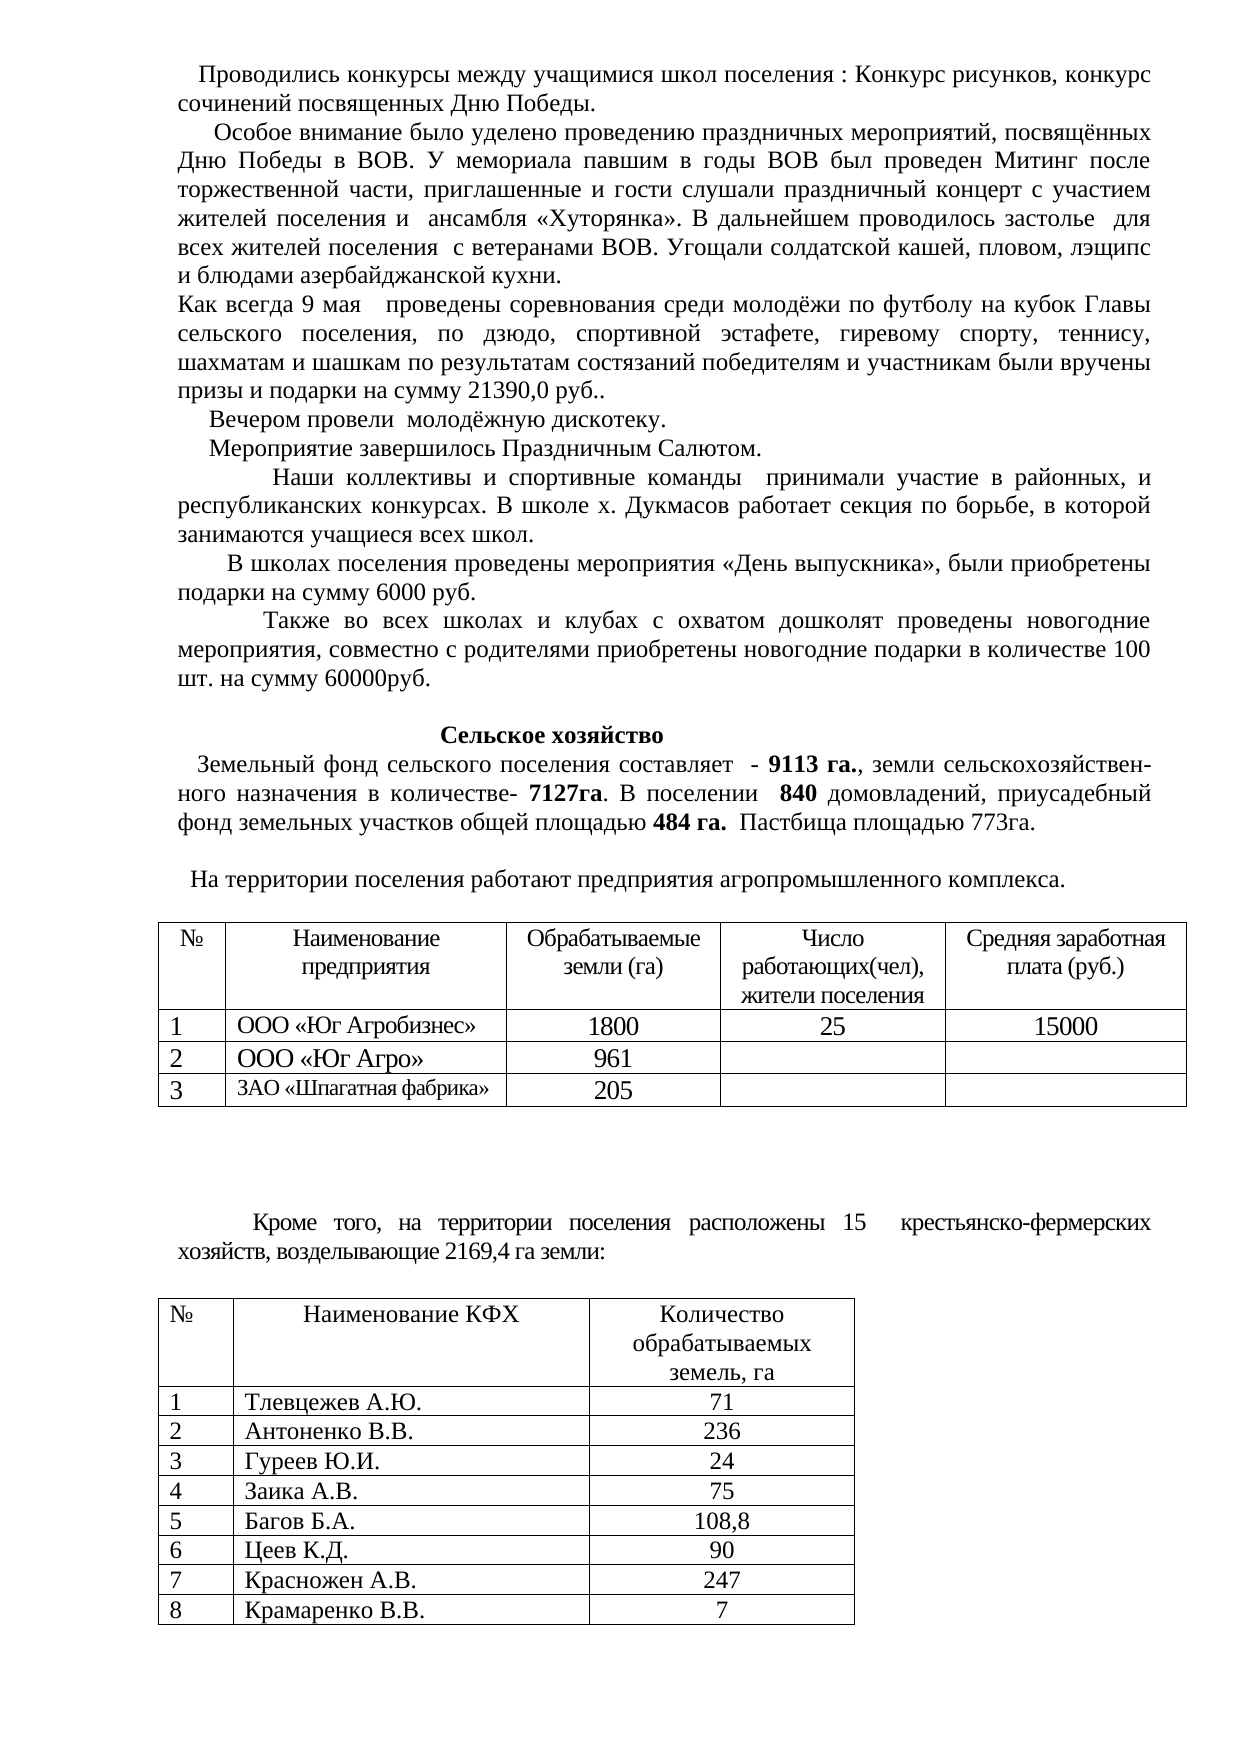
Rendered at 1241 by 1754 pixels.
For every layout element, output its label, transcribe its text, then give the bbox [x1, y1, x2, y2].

table_cell 3 [159, 1446, 233, 1475]
table_cell [946, 1042, 1186, 1073]
text Особое внимание было уделено проведению праздничных мероприятий, посвящённых Дню Победы в ВОВ. У мемориала павшим в годы ВОВ был проведен Митинг после торжественной части, приглашенные и гости слушали праздничный концерт с участием жителей поселения и ансамбля «Хуторянка». В дальнейшем проводилось застолье для всех жителей поселения с ветеранами ВОВ. Угощали солдатской кашей, пловом, лэщипс и блюдами азербайджанской кухни. [177, 117, 1152, 289]
table_cell 3 [159, 1074, 225, 1106]
table_cell 7 [590, 1595, 854, 1624]
text Как всегда 9 мая проведены соревнования среди молодёжи по футболу на кубок Главы сельского поселения, по дзюдо, спортивной эстафете, гиревому спорту, теннису, шахматам и шашкам по результатам состязаний победителям и участникам были вручены призы и подарки на сумму 21390,0 руб.. [177, 289, 1152, 404]
table_header № [159, 1299, 233, 1386]
table_cell 236 [590, 1416, 854, 1445]
table_header Число работающих(чел), жители поселения [721, 923, 945, 1009]
table_header Обрабатываемые земли (га) [507, 923, 720, 1009]
table_cell Антоненко В.В. [234, 1416, 589, 1445]
table_cell 2 [159, 1042, 225, 1073]
text Сельское хозяйство [177, 720, 1152, 749]
table_cell 7 [159, 1565, 233, 1594]
table_cell [721, 1042, 945, 1073]
table_cell 71 [590, 1387, 854, 1415]
table_cell 1 [159, 1387, 233, 1415]
table_cell 1 [159, 1010, 225, 1041]
table_header Наименование предприятия [226, 923, 506, 1009]
table_cell ООО «Юг Агро» [226, 1042, 506, 1073]
table_cell 90 [590, 1536, 854, 1564]
table_header Средняя заработная плата (руб.) [946, 923, 1186, 1009]
table_cell 205 [507, 1074, 720, 1106]
table_cell 1800 [507, 1010, 720, 1041]
text Земельный фонд сельского поселения составляет - 9113 га., земли сельскохозяйствен-ного назначения в количестве- 7127га. В поселении 840 домовладений, приусадебный фонд земельных участков общей площадью 484 га. Пастбища площадью 773га. [177, 749, 1152, 835]
table_header Наименование КФХ [234, 1299, 589, 1386]
table_cell Багов Б.А. [234, 1506, 589, 1534]
table_cell 75 [590, 1476, 854, 1505]
text Также во всех школах и клубах с охватом дошколят проведены новогодние мероприятия, совместно с родителями приобретены новогодние подарки в количестве 100 шт. на сумму 60000руб. [177, 605, 1152, 692]
table_header Количество обрабатываемых земель, га [590, 1299, 854, 1386]
text Проводились конкурсы между учащимися школ поселения : Конкурс рисунков, конкурс сочинений посвященных Дню Победы. [177, 59, 1152, 117]
text Вечером провели молодёжную дискотеку. [177, 404, 1152, 433]
table_cell 5 [159, 1506, 233, 1534]
table_cell 247 [590, 1565, 854, 1594]
table_cell 6 [159, 1536, 233, 1564]
table_cell 15000 [946, 1010, 1186, 1041]
table_cell 2 [159, 1416, 233, 1445]
table_cell Тлевцежев А.Ю. [234, 1387, 589, 1415]
text В школах поселения проведены мероприятия «День выпускника», были приобретены подарки на сумму 6000 руб. [177, 548, 1152, 605]
table_cell 24 [590, 1446, 854, 1475]
table_cell Гуреев Ю.И. [234, 1446, 589, 1475]
text На территории поселения работают предприятия агропромышленного комплекса. [177, 864, 1152, 893]
table_cell Крамаренко В.В. [234, 1595, 589, 1624]
table_cell 8 [159, 1595, 233, 1624]
table_cell 25 [721, 1010, 945, 1041]
table_cell 4 [159, 1476, 233, 1505]
table_cell [721, 1074, 945, 1106]
table_cell 108,8 [590, 1506, 854, 1534]
table_cell Цеев К.Д. [234, 1536, 589, 1564]
table_cell [946, 1074, 1186, 1106]
text Наши коллективы и спортивные команды принимали участие в районных, и республиканских конкурсах. В школе х. Дукмасов работает секция по борьбе, в которой занимаются учащиеся всех школ. [177, 462, 1152, 548]
table_cell ООО «Юг Агробизнес» [226, 1010, 506, 1041]
table_cell ЗАО «Шпагатная фабрика» [226, 1074, 506, 1106]
text Мероприятие завершилось Праздничным Салютом. [177, 433, 1152, 462]
text Кроме того, на территории поселения расположены 15 крестьянско-фермерских хозяйств, возделывающие земли: [177, 1207, 1152, 1265]
table_cell Заика А.В. [234, 1476, 589, 1505]
table_cell 961 [507, 1042, 720, 1073]
table_cell Красножен А.В. [234, 1565, 589, 1594]
table_header № [159, 923, 225, 1009]
